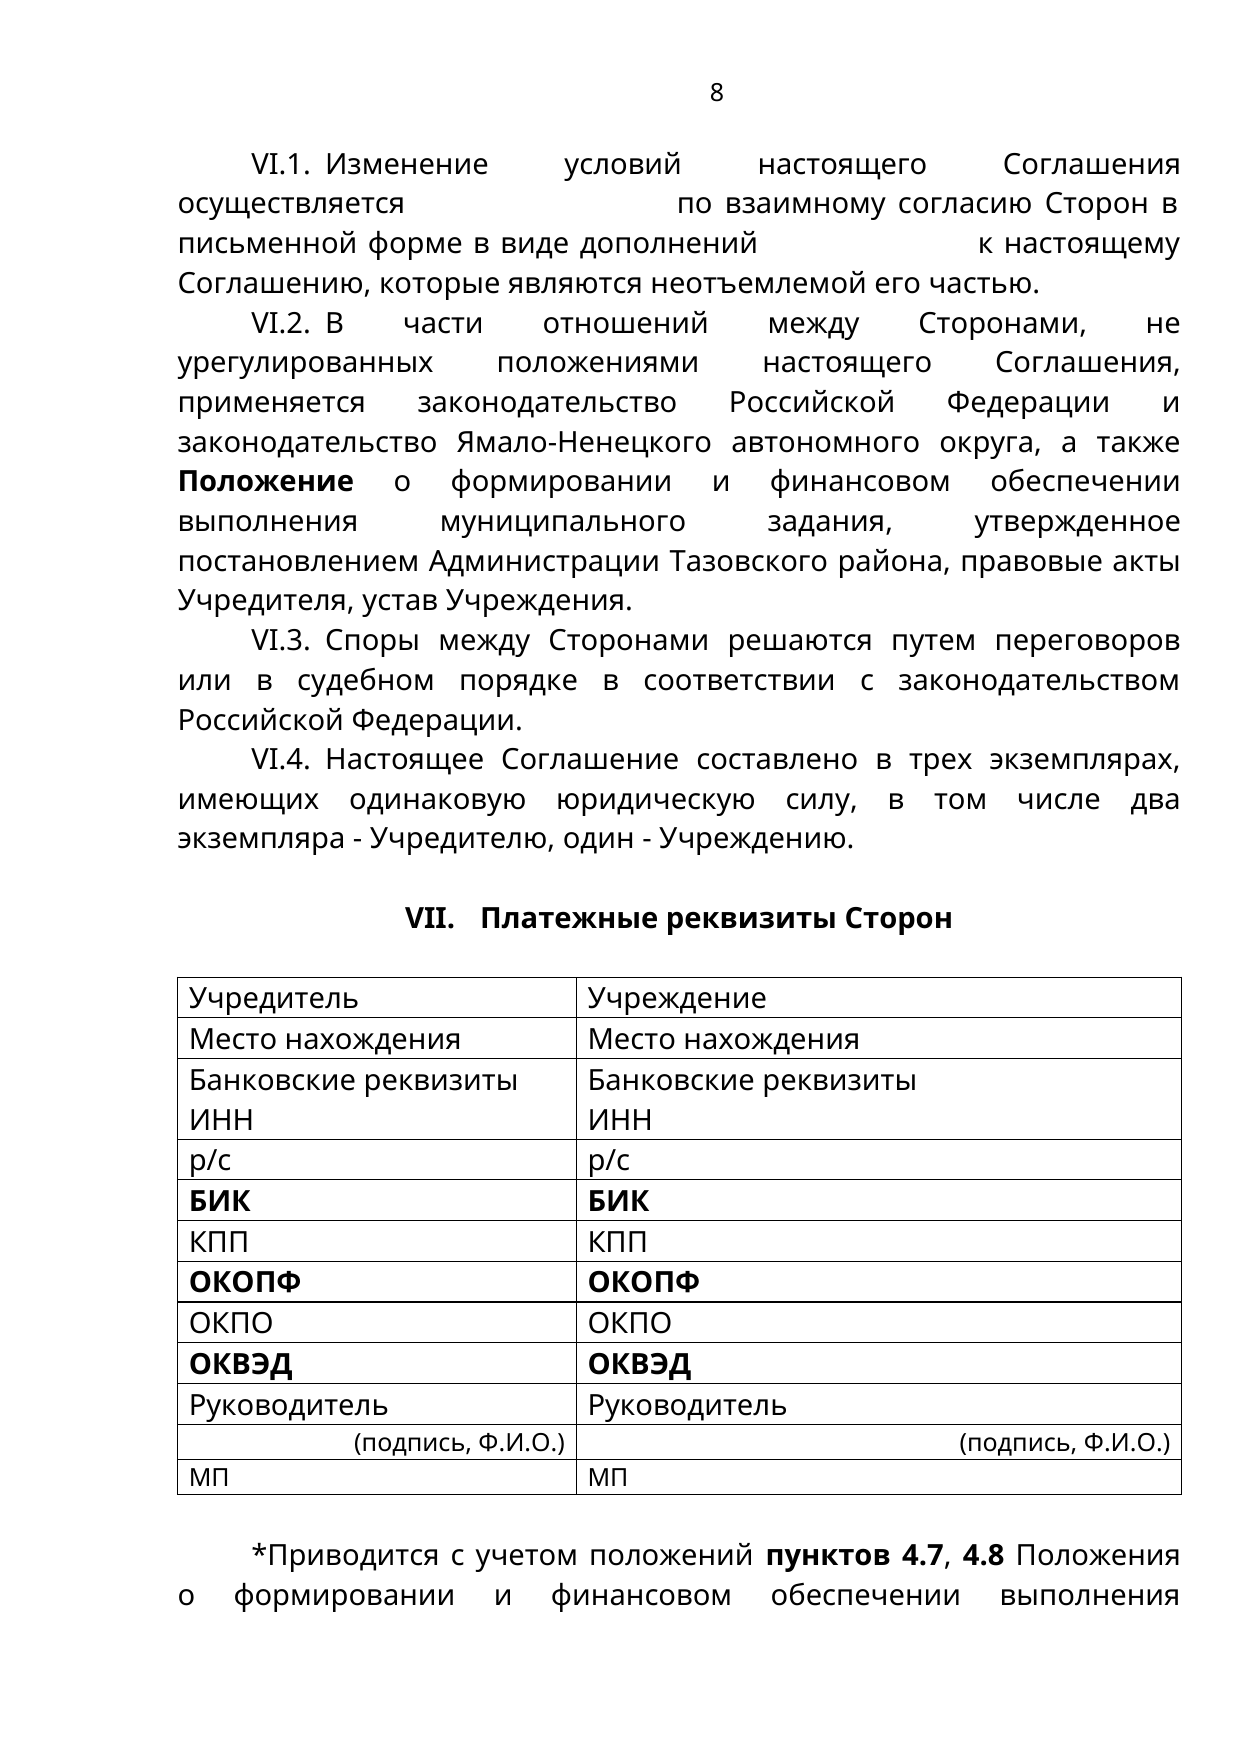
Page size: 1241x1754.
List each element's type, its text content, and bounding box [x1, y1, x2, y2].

list Платежные реквизиты Сторон [177, 897, 1181, 937]
list Изменение условий настоящего Соглашения осуществляется по взаимному согласию Сторон в письменной форме в виде дополнений к настоящему Соглашению, которые являются неотъемлемой его частью. [177, 143, 1181, 302]
table_cell МП [577, 1460, 1181, 1494]
table_cell (подпись, Ф.И.О.) [178, 1425, 576, 1459]
table_cell ОКПО [577, 1303, 1181, 1342]
table_cell ОКОПФ [178, 1262, 576, 1301]
table_cell Банковские реквизиты ИНН [577, 1059, 1181, 1138]
table_cell р/с [577, 1140, 1181, 1179]
table_header Учреждение [577, 978, 1181, 1017]
table_cell Место нахождения [178, 1018, 576, 1058]
table_cell ОКОПФ [577, 1262, 1181, 1301]
table_cell (подпись, Ф.И.О.) [577, 1425, 1181, 1459]
list Настоящее Соглашение составлено в трех экземплярах, имеющих одинаковую юридическую силу, в том числе два экземпляра - Учредителю, один - Учреждению. [177, 738, 1181, 857]
table_header Учредитель [178, 978, 576, 1017]
table_cell Место нахождения [577, 1018, 1181, 1058]
table_cell КПП [577, 1221, 1181, 1261]
table_cell ОКВЭД [178, 1343, 576, 1383]
table_cell ОКВЭД [577, 1343, 1181, 1383]
list Споры между Сторонами решаются путем переговоров или в судебном порядке в соответствии с законодательством Российской Федерации. [177, 619, 1181, 738]
table_cell Руководитель [178, 1384, 576, 1423]
table_cell р/с [178, 1140, 576, 1179]
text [177, 1534, 1181, 1614]
table_cell ОКПО [178, 1303, 576, 1342]
table_cell Руководитель [577, 1384, 1181, 1423]
list В части отношений между Сторонами, не урегулированных положениями настоящего Соглашения, применяется законодательство Российской Федерации и законодательство Ямало-Ненецкого автономного округа, а также Положение о формировании и финансовом обеспечении выполнения муниципального задания, утвержденное постановлением Администрации Тазовского района, правовые акты Учредителя, устав Учреждения. [177, 302, 1181, 619]
table_cell КПП [178, 1221, 576, 1261]
table_cell БИК [577, 1180, 1181, 1220]
table_cell МП [178, 1460, 576, 1494]
table_cell БИК [178, 1180, 576, 1220]
table_cell Банковские реквизиты ИНН [178, 1059, 576, 1138]
